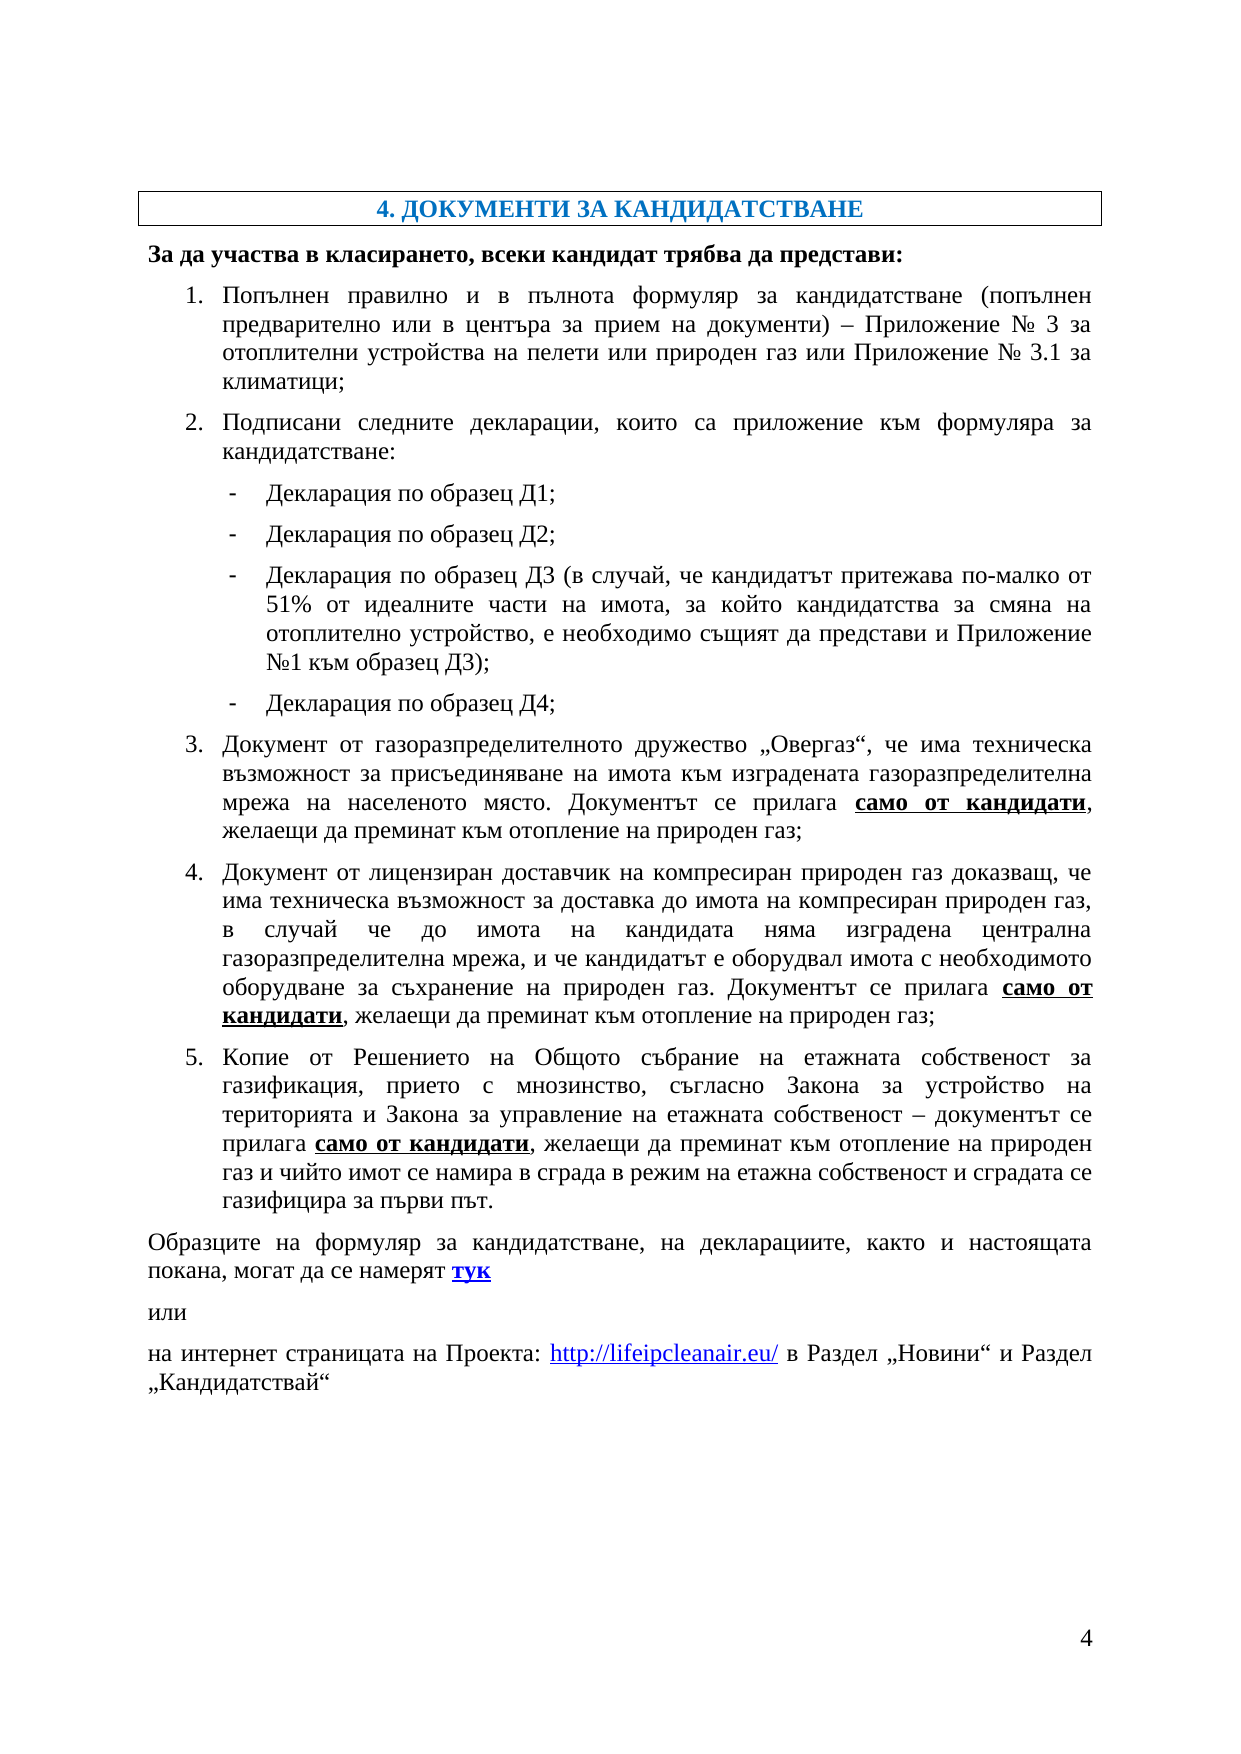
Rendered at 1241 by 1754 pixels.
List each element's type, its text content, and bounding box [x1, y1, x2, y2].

list Документ от лицензиран доставчик на компресиран природен газ доказващ, че има техническа възможност за доставка до имота на компресиран природен газ, в случай че до имота на кандидата няма изградена централна газоразпределителна мрежа, и че кандидатът е оборудвал имота с необходимото оборудване за съхранение на природен газ. Документът се прилага само от кандидати, желаещи да преминат към отопление на природен газ; [185, 857, 1093, 1029]
subtitle 4. ДОКУМЕНТИ ЗА КАНДИДАТСТВАНЕ [139, 192, 1101, 225]
text Образците на формуляр за кандидатстване, на декларациите, както и настоящата покана, могат да се намерят тук [148, 1227, 1093, 1284]
list Декларация по образец Д4; [228, 688, 1093, 717]
list Декларация по образец Д1; [228, 477, 1093, 506]
list Подписани следните декларации, които са приложение към формуляра за кандидатстване: [185, 407, 1093, 465]
text на интернет страницата на Проекта: http://lifeipcleanair.eu/ в Раздел „Новини“ и Раздел „Кандидатствай“ [148, 1338, 1093, 1395]
list Копие от Решението на Общото събрание на етажната собственост за газификация, прието с мнозинство, съгласно Закона за устройство на територията и Закона за управление на етажната собственост – документът се прилага само от кандидати, желаещи да преминат към отопление на природен газ и чийто имот се намира в сграда в режим на етажна собственост и сградата се газифицира за първи път. [185, 1042, 1093, 1214]
list Декларация по образец Д2; [228, 519, 1093, 548]
list Документ от газоразпределителното дружество „Овергаз“, че има техническа възможност за присъединяване на имота към изградената газоразпределителна мрежа на населеното място. Документът се прилага само от кандидати, желаещи да преминат към отопление на природен газ; [185, 729, 1093, 844]
list Декларация по образец Д3 (в случай, че кандидатът притежава по-малко от 51% от идеалните части на имота, за който кандидатства за смяна на отоплително устройство, е необходимо същият да представи и Приложение №1 към образец Д3); [228, 560, 1093, 675]
list Попълнен правилно и в пълнота формуляр за кандидатстване (попълнен предварително или в центъра за прием на документи) – Приложение № 3 за отоплителни устройства на пелети или природен газ или Приложение № 3.1 за климатици; [185, 280, 1093, 395]
text или [148, 1297, 1093, 1325]
text За да участва в класирането, всеки кандидат трябва да представи: [148, 239, 1093, 267]
